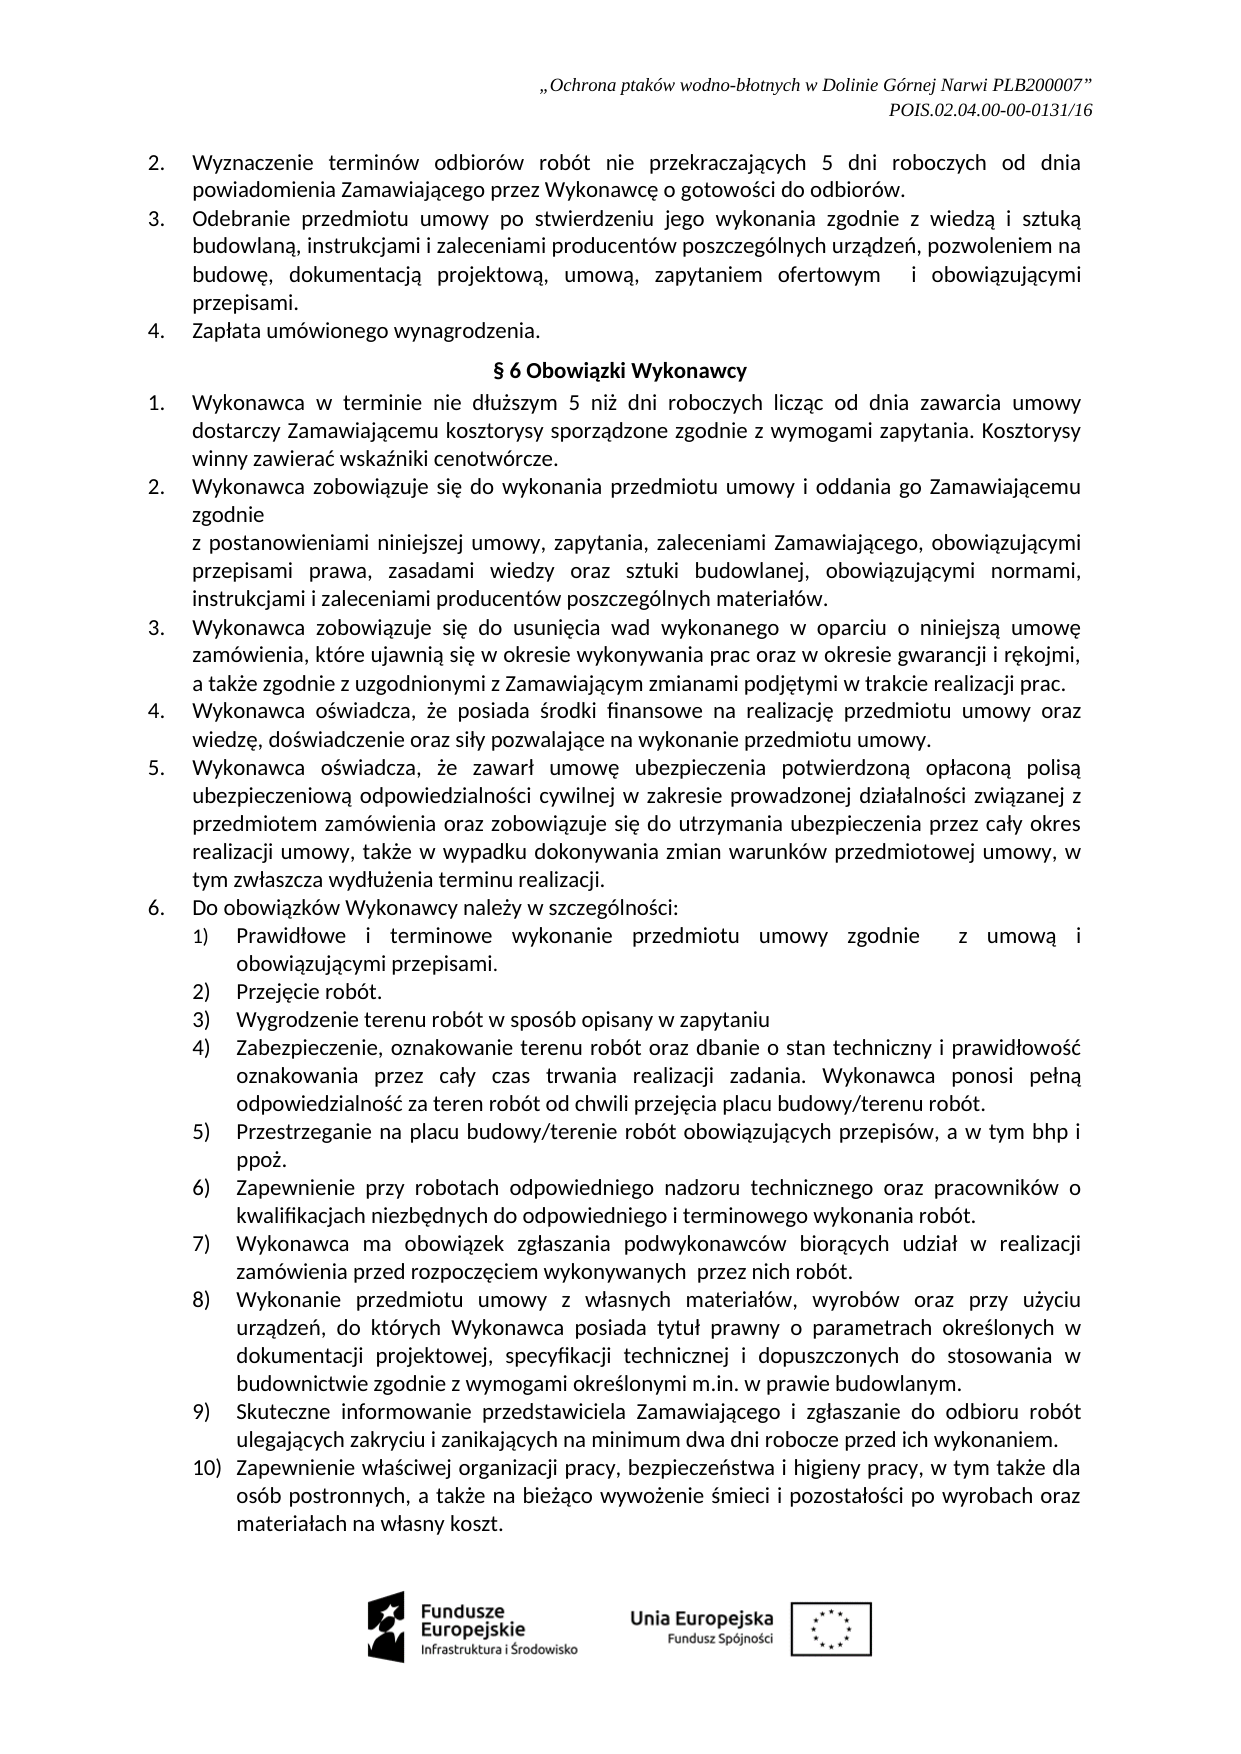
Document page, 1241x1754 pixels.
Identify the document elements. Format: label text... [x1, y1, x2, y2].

list Wykonawca oświadcza, że zawarł umowę ubezpieczenia potwierdzoną opłaconą polisą ubezpieczeniową odpowiedzialności cywilnej w zakresie prowadzonej działalności związanej z przedmiotem zamówienia oraz zobowiązuje się do utrzymania ubezpieczenia przez cały okres realizacji umowy, także w wypadku dokonywania zmian warunków przedmiotowej umowy, w tym zwłaszcza wydłużenia terminu realizacji. [148, 753, 1083, 893]
list Przestrzeganie na placu budowy/terenie robót obowiązujących przepisów, a w tym bhp i ppoż. [192, 1117, 1083, 1173]
list Zapewnienie właściwej organizacji pracy, bezpieczeństwa i higieny pracy, w tym także dla osób postronnych, a także na bieżąco wywożenie śmieci i pozostałości po wyrobach oraz materiałach na własny koszt. [192, 1453, 1083, 1537]
list Prawidłowe i terminowe wykonanie przedmiotu umowy zgodnie z umową i obowiązującymi przepisami. [192, 921, 1083, 977]
list Wykonawca w terminie nie dłuższym 5 niż dni roboczych licząc od dnia zawarcia umowy dostarczy Zamawiającemu kosztorysy sporządzone zgodnie z wymogami zapytania. Kosztorysy winny zawierać wskaźniki cenotwórcze. [148, 388, 1083, 472]
list Wyznaczenie terminów odbiorów robót nie przekraczających 5 dni roboczych od dnia powiadomienia Zamawiającego przez Wykonawcę o gotowości do odbiorów. [148, 148, 1083, 204]
list Wygrodzenie terenu robót w sposób opisany w zapytaniu [192, 1005, 1083, 1033]
list Do obowiązków Wykonawcy należy w szczególności: [148, 893, 1083, 921]
list Wykonawca zobowiązuje się do usunięcia wad wykonanego w oparciu o niniejszą umowę zamówienia, które ujawnią się w okresie wykonywania prac oraz w okresie gwarancji i rękojmi, a także zgodnie z uzgodnionymi z Zamawiającym zmianami podjętymi w trakcie realizacji prac. [148, 613, 1083, 697]
picture [350, 1573, 890, 1681]
list Wykonawca ma obowiązek zgłaszania podwykonawców biorących udział w realizacji zamówienia przed rozpoczęciem wykonywanych przez nich robót. [192, 1229, 1083, 1285]
list Zapłata umówionego wynagrodzenia. [148, 316, 1083, 344]
list Wykonawca oświadcza, że posiada środki finansowe na realizację przedmiotu umowy oraz wiedzę, doświadczenie oraz siły pozwalające na wykonanie przedmiotu umowy. [148, 697, 1083, 753]
list Skuteczne informowanie przedstawiciela Zamawiającego i zgłaszanie do odbioru robót ulegających zakryciu i zanikających na minimum dwa dni robocze przed ich wykonaniem. [192, 1397, 1083, 1453]
text § 6 Obowiązki Wykonawcy [148, 356, 1093, 384]
list Przejęcie robót. [192, 977, 1083, 1005]
list Wykonawca zobowiązuje się do wykonania przedmiotu umowy i oddania go Zamawiającemu zgodnie z postanowieniami niniejszej umowy, zapytania, zaleceniami Zamawiającego, obowiązującymi przepisami prawa, zasadami wiedzy oraz sztuki budowlanej, obowiązującymi normami, instrukcjami i zaleceniami producentów poszczególnych materiałów. [148, 472, 1083, 613]
list Wykonanie przedmiotu umowy z własnych materiałów, wyrobów oraz przy użyciu urządzeń, do których Wykonawca posiada tytuł prawny o parametrach określonych w dokumentacji projektowej, specyfikacji technicznej i dopuszczonych do stosowania w budownictwie zgodnie z wymogami określonymi m.in. w prawie budowlanym. [192, 1285, 1083, 1397]
list Zabezpieczenie, oznakowanie terenu robót oraz dbanie o stan techniczny i prawidłowość oznakowania przez cały czas trwania realizacji zadania. Wykonawca ponosi pełną odpowiedzialność za teren robót od chwili przejęcia placu budowy/terenu robót. [192, 1033, 1083, 1117]
list Zapewnienie przy robotach odpowiedniego nadzoru technicznego oraz pracowników o kwalifikacjach niezbędnych do odpowiedniego i terminowego wykonania robót. [192, 1173, 1083, 1229]
list Odebranie przedmiotu umowy po stwierdzeniu jego wykonania zgodnie z wiedzą i sztuką budowlaną, instrukcjami i zaleceniami producentów poszczególnych urządzeń, pozwoleniem na budowę, dokumentacją projektową, umową, zapytaniem ofertowym i obowiązującymi przepisami. [148, 204, 1083, 316]
